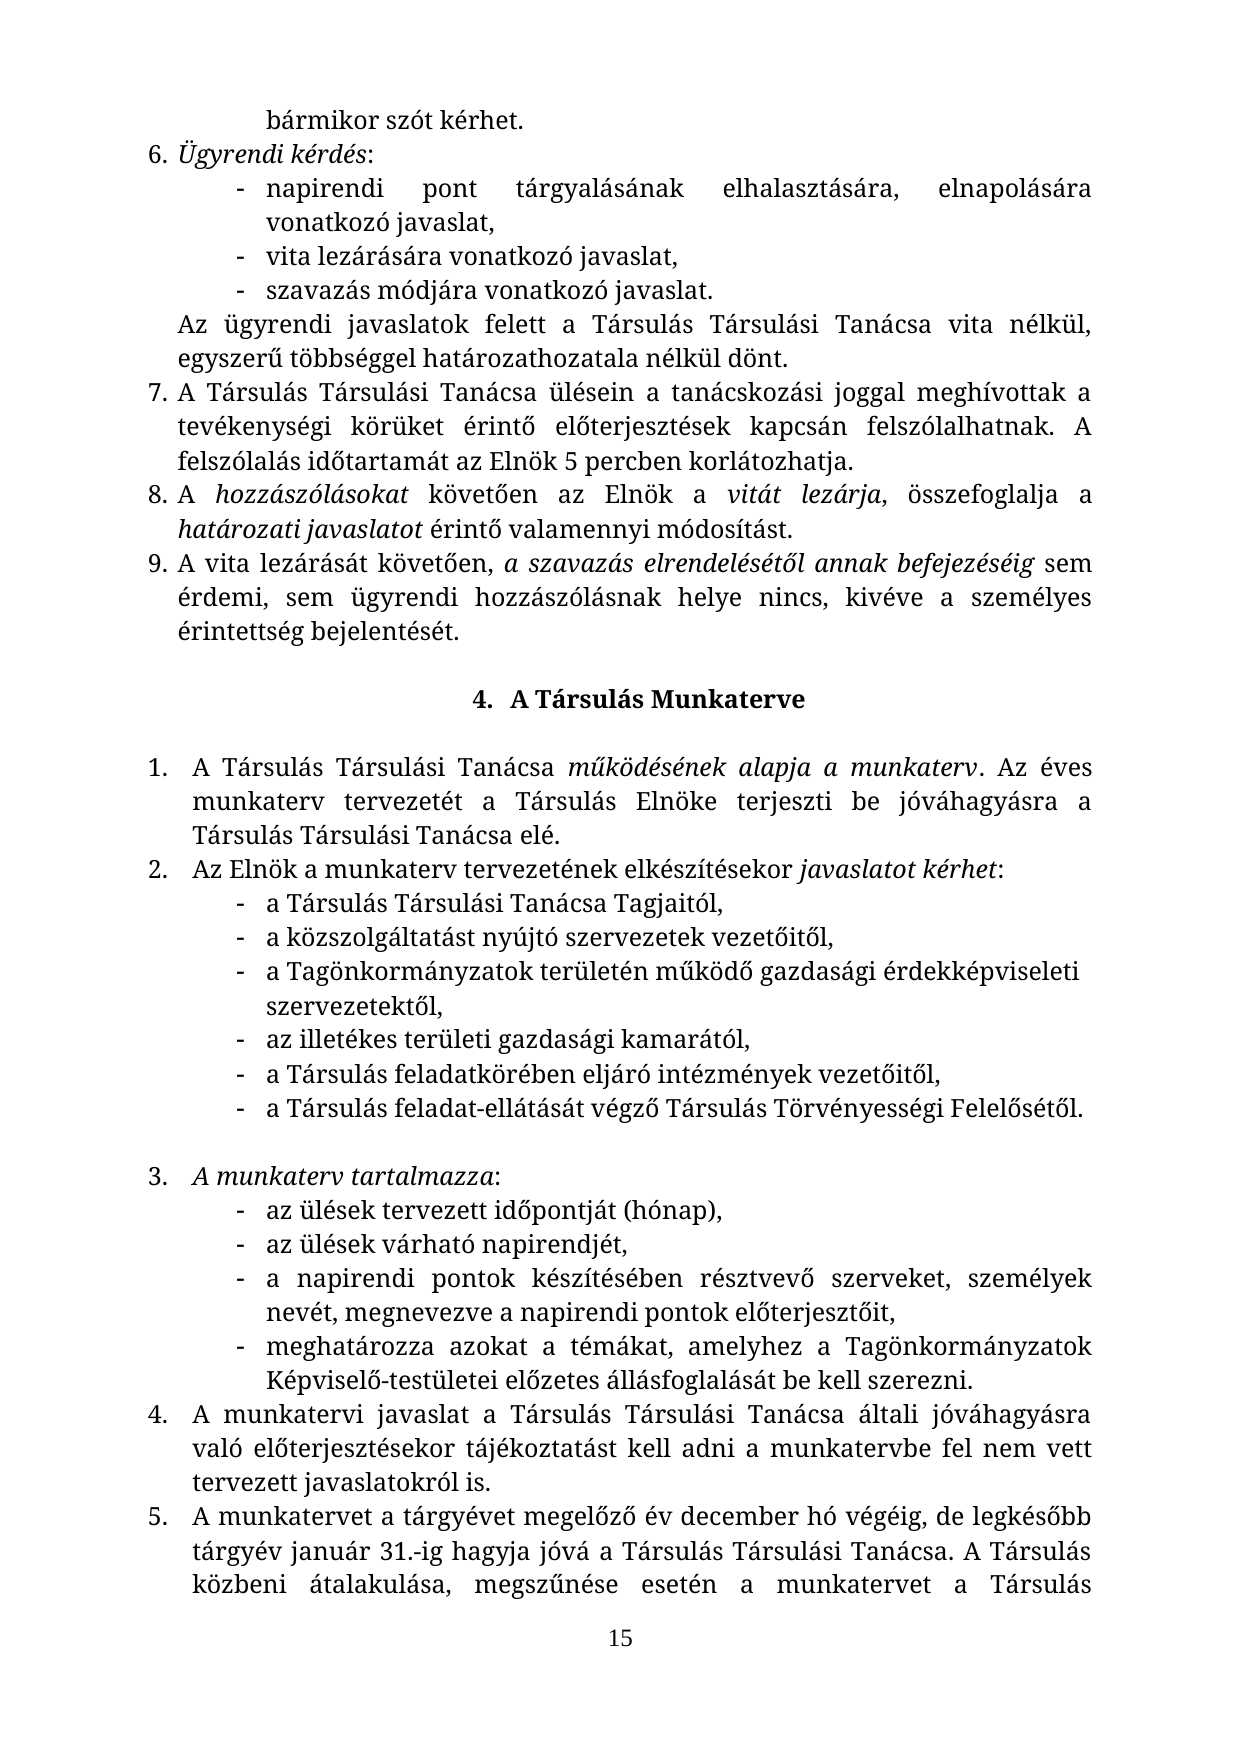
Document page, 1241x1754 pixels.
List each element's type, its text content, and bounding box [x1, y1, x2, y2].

list vita lezárására vonatkozó javaslat, [236, 239, 1093, 273]
list A munkaterv tartalmazza: [148, 1158, 1093, 1192]
list a Társulás feladat-ellátását végző Társulás Törvényességi Felelősétől. [236, 1090, 1093, 1124]
list az ülések várható napirendjét, [236, 1227, 1093, 1261]
list a napirendi pontok készítésében résztvevő szerveket, személyek nevét, megnevezve a napirendi pontok előterjesztőit, [236, 1261, 1093, 1329]
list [148, 1499, 1093, 1601]
list az ülések tervezett időpontját (hónap), [236, 1192, 1093, 1227]
list A Társulás Társulási Tanácsa ülésein a tanácskozási joggal meghívottak a tevékenységi körüket érintő előterjesztések kapcsán felszólalhatnak. A felszólalás időtartamát az Elnök 5 percben korlátozhatja. [148, 375, 1093, 477]
text Az ügyrendi javaslatok felett a Társulás Társulási Tanácsa vita nélkül, egyszerű többséggel határozathozatala nélkül dönt. [177, 307, 1093, 375]
list szavazás módjára vonatkozó javaslat. [236, 273, 1093, 307]
list A vita lezárását követően, a szavazás elrendelésétől annak befejezéséig sem érdemi, sem ügyrendi hozzászólásnak helye nincs, kivéve a személyes érintettség bejelentését. [148, 545, 1093, 647]
list a közszolgáltatást nyújtó szervezetek vezetőitől, [236, 920, 1093, 954]
list napirendi pont tárgyalásának elhalasztására, elnapolására vonatkozó javaslat, [236, 171, 1093, 239]
list Ügyrendi kérdés: [148, 137, 1093, 171]
list A hozzászólásokat követően az Elnök a vitát lezárja, összefoglalja a határozati javaslatot érintő valamennyi módosítást. [148, 477, 1093, 545]
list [236, 102, 1093, 137]
list a Tagönkormányzatok területén működő gazdasági érdekképviseleti szervezetektől, [236, 954, 1093, 1022]
list a Társulás feladatkörében eljáró intézmények vezetőitől, [236, 1056, 1093, 1090]
list Az Elnök a munkaterv tervezetének elkészítésekor javaslatot kérhet: [148, 852, 1093, 886]
list A Társulás Társulási Tanácsa működésének alapja a munkaterv. Az éves munkaterv tervezetét a Társulás Elnöke terjeszti be jóváhagyásra a Társulás Társulási Tanácsa elé. [148, 750, 1093, 852]
list meghatározza azokat a témákat, amelyhez a Tagönkormányzatok Képviselő-testületei előzetes állásfoglalását be kell szerezni. [236, 1329, 1093, 1397]
list A Társulás Munkaterve [185, 682, 1093, 716]
list az illetékes területi gazdasági kamarától, [236, 1022, 1093, 1056]
list A munkatervi javaslat a Társulás Társulási Tanácsa általi jóváhagyásra való előterjesztésekor tájékoztatást kell adni a munkatervbe fel nem vett tervezett javaslatokról is. [148, 1397, 1093, 1499]
list a Társulás Társulási Tanácsa Tagjaitól, [236, 886, 1093, 920]
